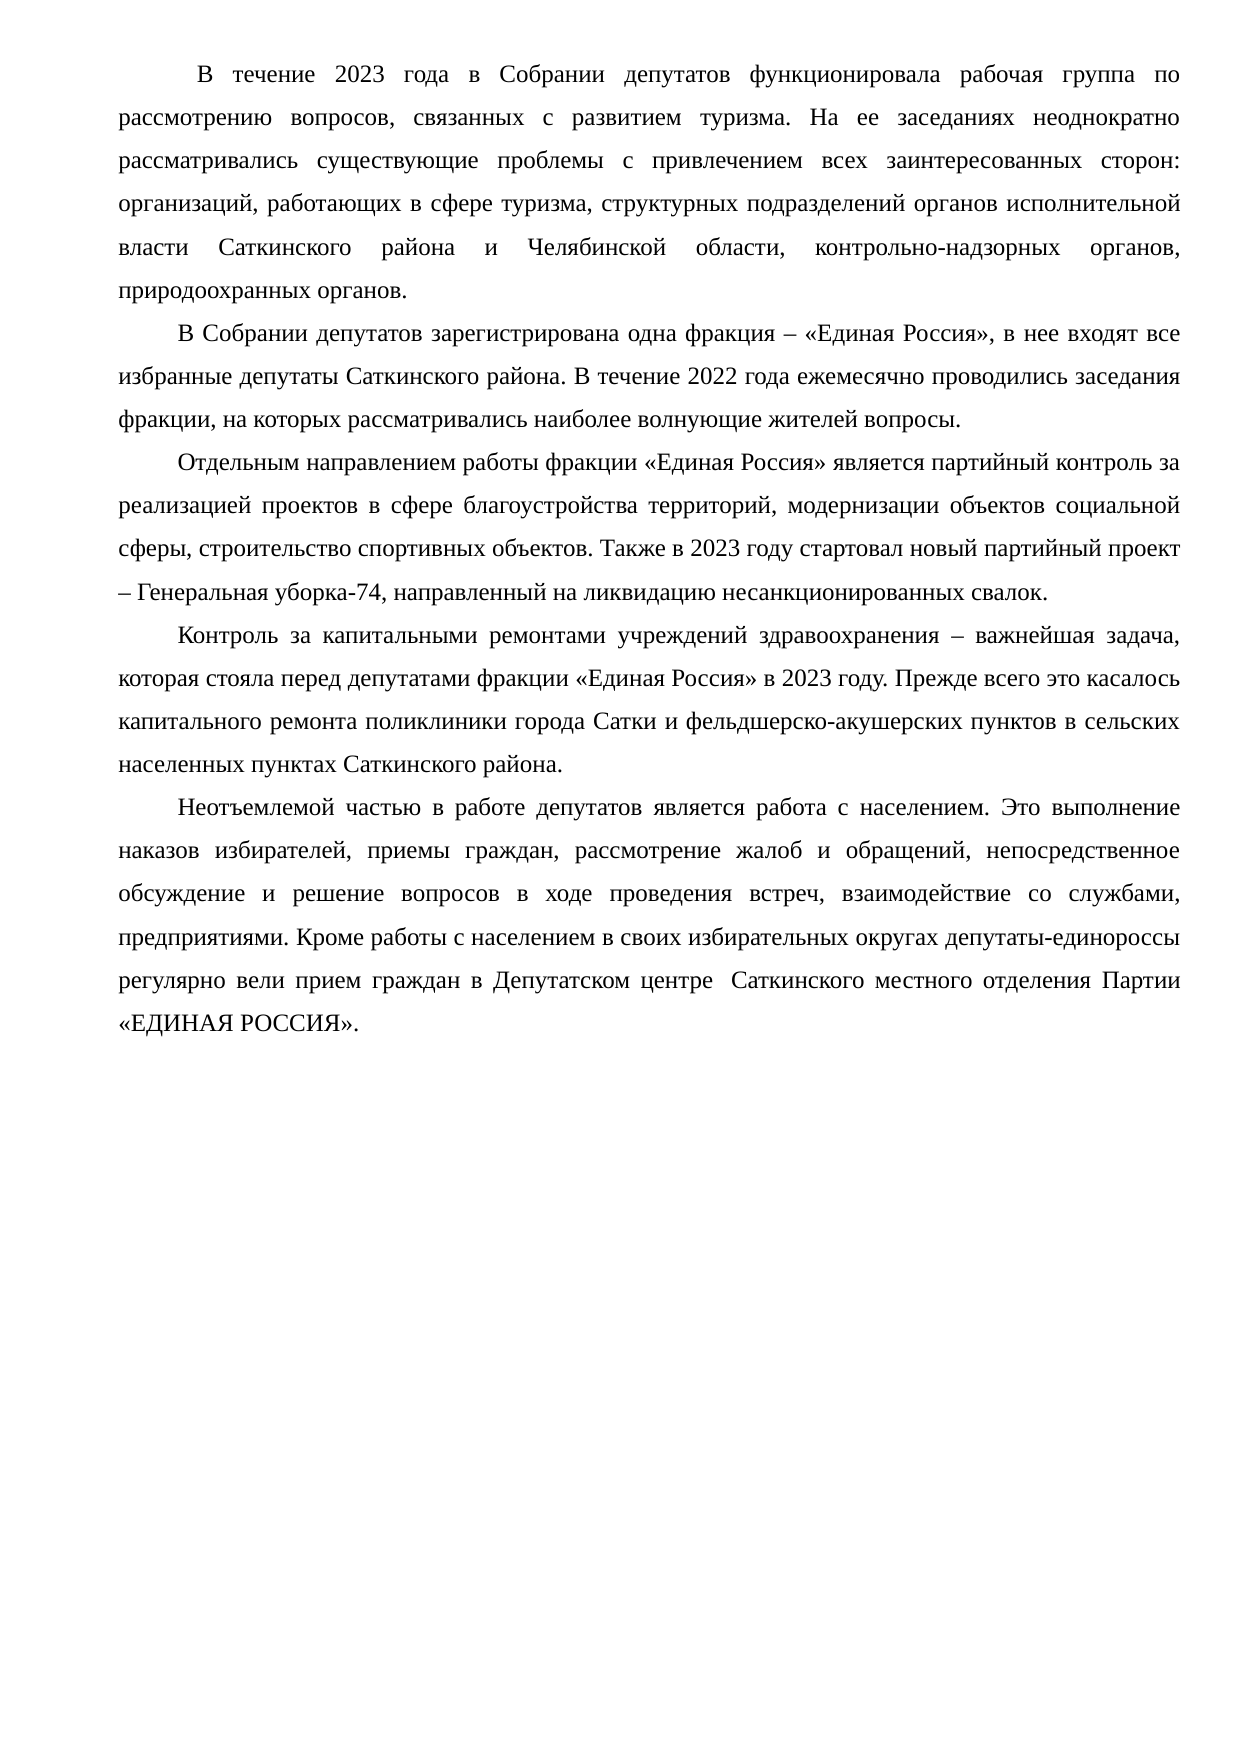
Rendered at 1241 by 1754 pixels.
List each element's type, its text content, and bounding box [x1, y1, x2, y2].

text Контроль за капитальными ремонтами учреждений здравоохранения – важнейшая задача, которая стояла перед депутатами фракции «Единая Россия» в 2023 году. Прежде всего это касалось капитального ремонта поликлиники города Сатки и фельдшерско-акушерских пунктов в сельских населенных пунктах Саткинского района. [118, 620, 1181, 778]
text В течение 2023 года в Собрании депутатов функционировала рабочая группа по рассмотрению вопросов, связанных с развитием туризма. На ее заседаниях неоднократно рассматривались существующие проблемы с привлечением всех заинтересованных сторон: организаций, работающих в сфере туризма, структурных подразделений органов исполнительной власти Саткинского района и Челябинской области, контрольно-надзорных органов, природоохранных органов. [118, 59, 1181, 303]
text Отдельным направлением работы фракции «Единая Россия» является партийный контроль за реализацией проектов в сфере благоустройства территорий, модернизации объектов социальной сферы, строительство спортивных объектов. Также в 2023 году стартовал новый партийный проект – Генеральная уборка-74, направленный на ликвидацию несанкционированных свалок. [118, 447, 1181, 605]
text Неотъемлемой частью в работе депутатов является работа с населением. Это выполнение наказов избирателей, приемы граждан, рассмотрение жалоб и обращений, непосредственное обсуждение и решение вопросов в ходе проведения встреч, взаимодействие со службами, предприятиями. Кроме работы с населением в своих избирательных округах депутаты-единороссы регулярно вели прием граждан в Депутатском центре Саткинского местного отделения Партии «ЕДИНАЯ РОССИЯ». [118, 792, 1181, 1037]
text В Собрании депутатов зарегистрирована одна фракция – «Единая Россия», в нее входят все избранные депутаты Саткинского района. В течение 2022 года ежемесячно проводились заседания фракции, на которых рассматривались наиболее волнующие жителей вопросы. [118, 318, 1181, 433]
